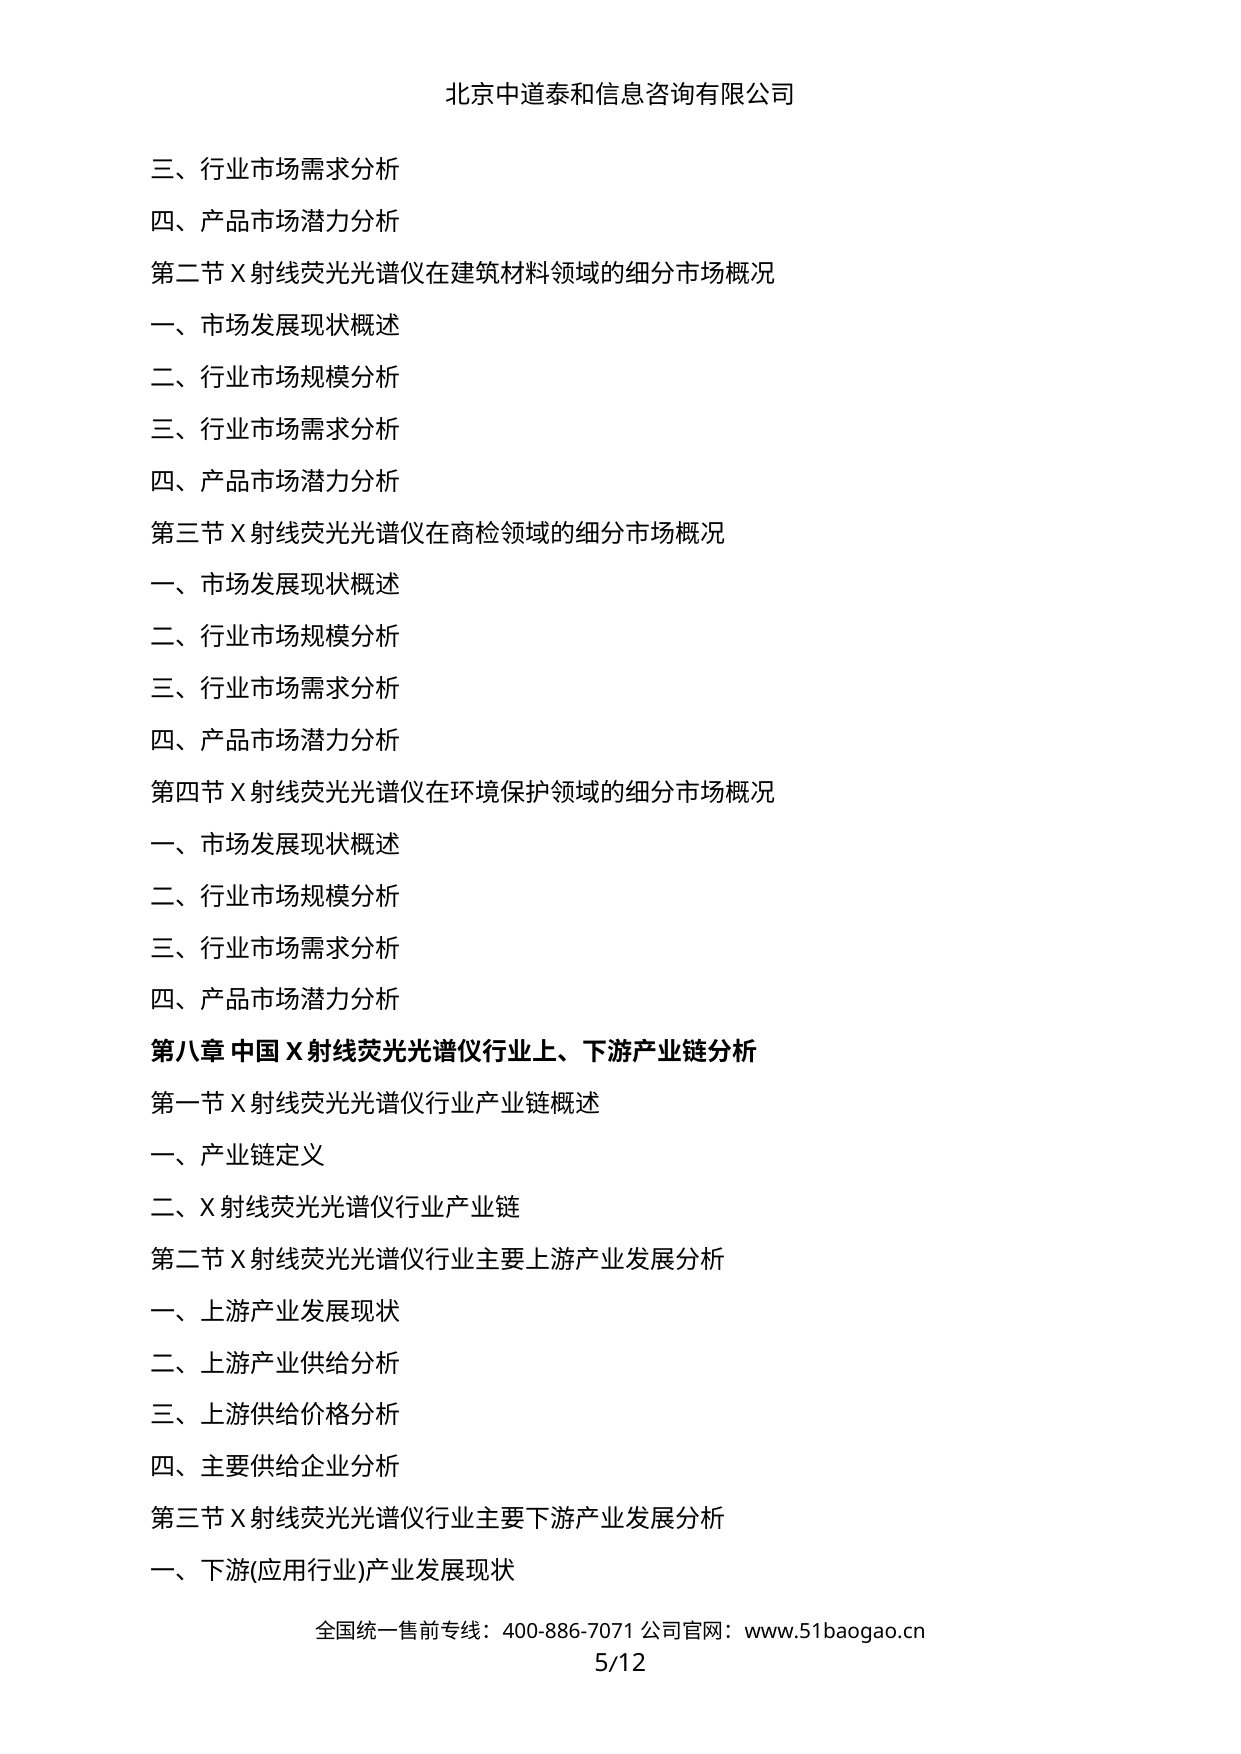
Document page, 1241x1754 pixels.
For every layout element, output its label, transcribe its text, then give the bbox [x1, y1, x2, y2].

text 四、产品市场潜力分析 [150, 202, 1090, 238]
text 一、下游(应用行业)产业发展现状 [150, 1551, 1090, 1587]
text 第一节 X射线荧光光谱仪行业产业链概述 [150, 1084, 1090, 1120]
text 第三节 X射线荧光光谱仪在商检领域的细分市场概况 [150, 513, 1090, 549]
text 二、X射线荧光光谱仪行业产业链 [150, 1187, 1090, 1224]
text 三、行业市场需求分析 [150, 409, 1090, 446]
text 第四节 X射线荧光光谱仪在环境保护领域的细分市场概况 [150, 772, 1090, 809]
text 二、行业市场规模分析 [150, 876, 1090, 912]
text 三、行业市场需求分析 [150, 928, 1090, 964]
text 四、主要供给企业分析 [150, 1447, 1090, 1483]
text 一、上游产业发展现状 [150, 1291, 1090, 1327]
text 第三节 X射线荧光光谱仪行业主要下游产业发展分析 [150, 1499, 1090, 1535]
text 一、市场发展现状概述 [150, 565, 1090, 601]
text 三、行业市场需求分析 [150, 150, 1090, 186]
text 一、市场发展现状概述 [150, 306, 1090, 342]
text 四、产品市场潜力分析 [150, 461, 1090, 497]
text 二、上游产业供给分析 [150, 1343, 1090, 1379]
text 三、行业市场需求分析 [150, 669, 1090, 705]
text 二、行业市场规模分析 [150, 357, 1090, 394]
text 三、上游供给价格分析 [150, 1395, 1090, 1431]
text 第八章 中国X射线荧光光谱仪行业上、下游产业链分析 [150, 1032, 1090, 1068]
text 四、产品市场潜力分析 [150, 721, 1090, 757]
text 四、产品市场潜力分析 [150, 980, 1090, 1016]
text 第二节 X射线荧光光谱仪在建筑材料领域的细分市场概况 [150, 254, 1090, 290]
text 一、市场发展现状概述 [150, 824, 1090, 861]
text 第二节 X射线荧光光谱仪行业主要上游产业发展分析 [150, 1239, 1090, 1276]
text 一、产业链定义 [150, 1136, 1090, 1172]
text 二、行业市场规模分析 [150, 617, 1090, 653]
